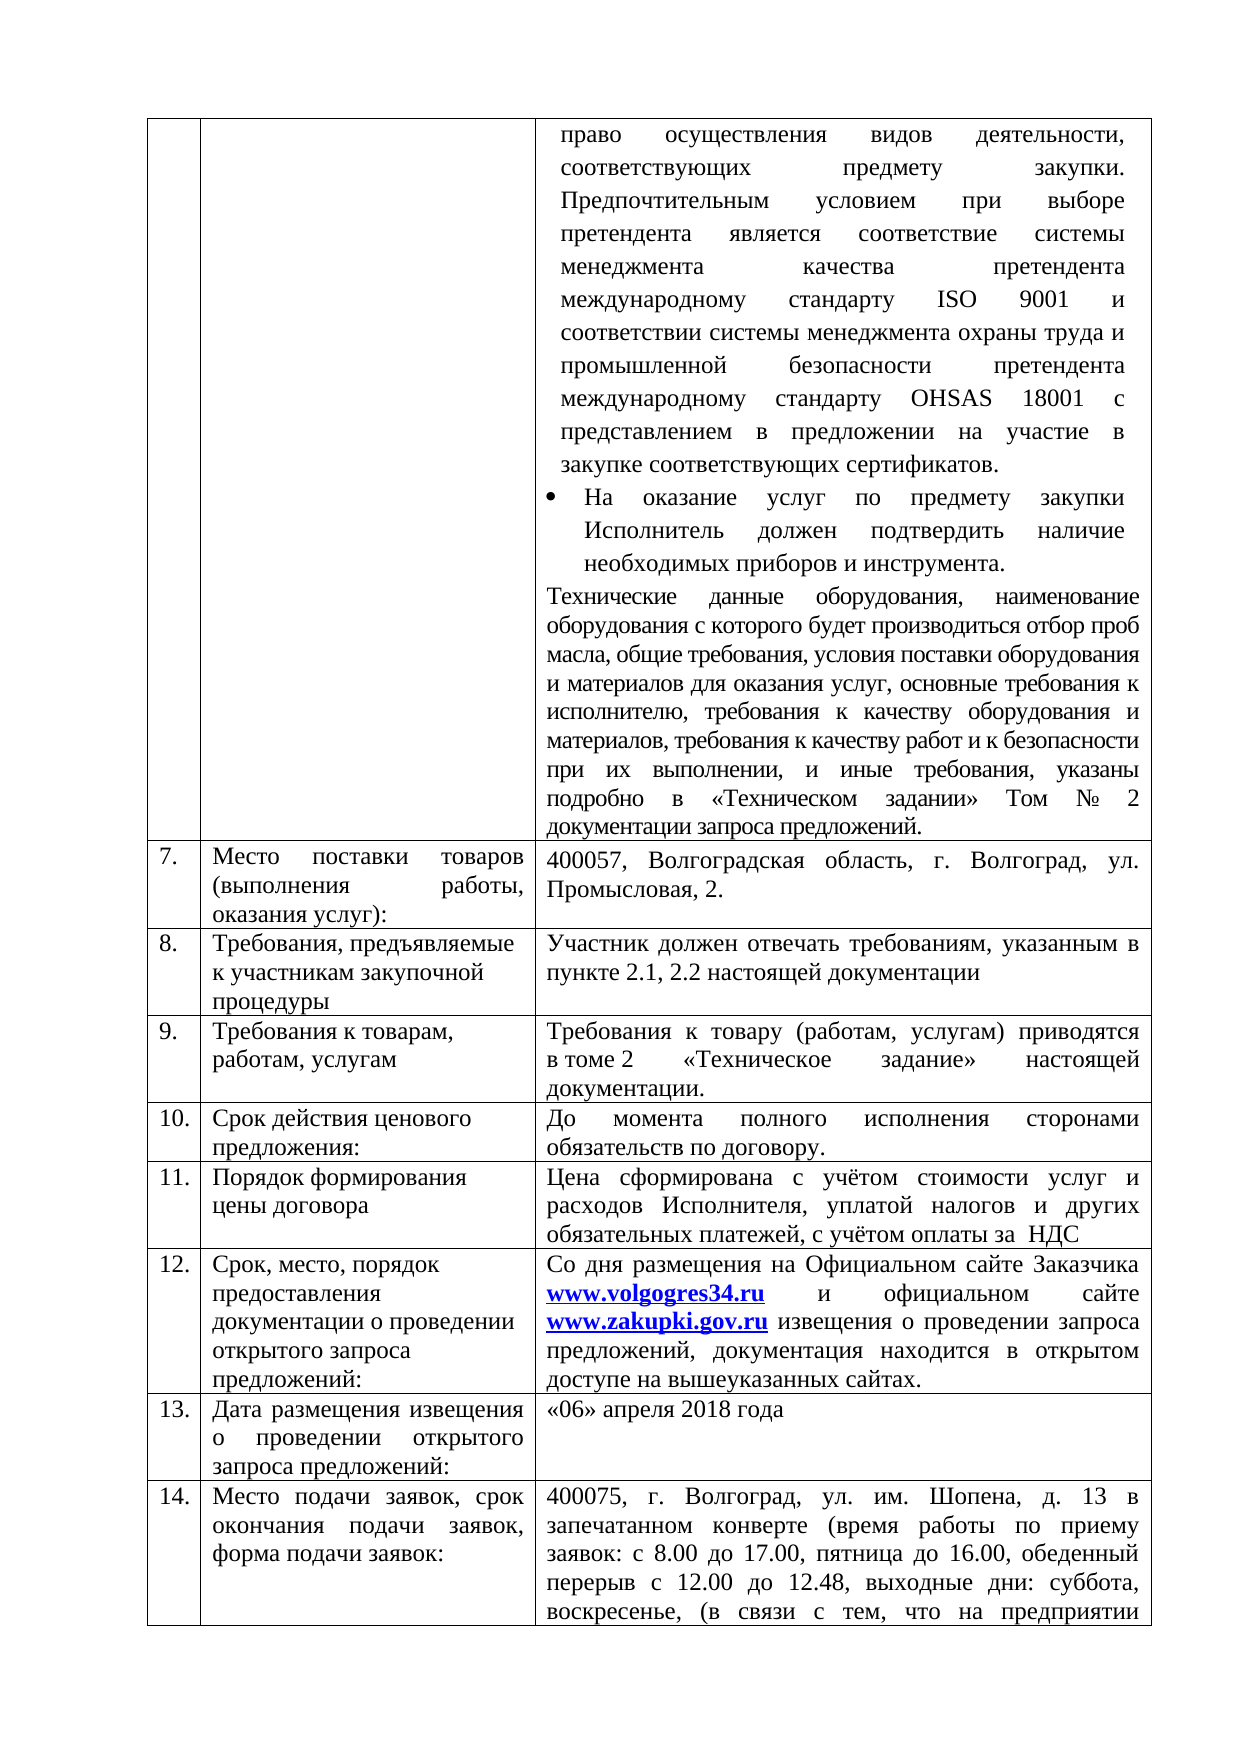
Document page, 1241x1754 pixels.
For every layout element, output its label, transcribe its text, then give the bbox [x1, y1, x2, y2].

table_cell Требования, предъявляемые к участникам закупочной процедуры [201, 929, 535, 1015]
table_cell [148, 841, 200, 927]
table_cell [148, 1103, 200, 1161]
table_cell Требования к товарам, работам, услугам [201, 1016, 535, 1102]
table_cell Участник должен отвечать требованиям, указанным в пункте 2.1, 2.2 настоящей документации [536, 929, 1151, 1015]
table_cell Требования к товару (работам, услугам) приводятся в томе 2 «Техническое задание» настоящей документации. [536, 1016, 1151, 1102]
table_cell Срок, место, порядок предоставления документации о проведении открытого запроса предложений: [201, 1249, 535, 1393]
table_cell Место поставки товаров (выполнения работы, оказания услуг): [201, 841, 535, 927]
table_cell 400057, Волгоградская область, г. Волгоград, ул. Промысловая, 2. [536, 841, 1151, 927]
table_cell [148, 1481, 200, 1625]
table_cell [148, 929, 200, 1015]
table_cell До момента полного исполнения сторонами обязательств по договору. [536, 1103, 1151, 1161]
table_cell Срок действия ценового предложения: [201, 1103, 535, 1161]
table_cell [536, 1481, 1151, 1625]
table_cell [148, 119, 200, 840]
table_cell [148, 1162, 200, 1248]
table_cell [148, 1249, 200, 1393]
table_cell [201, 1481, 535, 1625]
table_cell [148, 1016, 200, 1102]
table_cell Порядок формирования цены договора [201, 1162, 535, 1248]
table_cell Цена сформирована с учётом стоимости услуг и расходов Исполнителя, уплатой налогов и других обязательных платежей, с учётом оплаты за НДС [536, 1162, 1151, 1248]
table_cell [536, 119, 1151, 840]
table_cell [148, 1394, 200, 1480]
table_cell Дата размещения извещения о проведении открытого запроса предложений: [201, 1394, 535, 1480]
table_cell Со дня размещения на Официальном сайте Заказчика www.volgogres34.ru и официальном сайте www.zakupki.gov.ru извещения о проведении запроса предложений, документация находится в открытом доступе на вышеуказанных сайтах. [536, 1249, 1151, 1393]
table_cell «06» апреля 2018 года [536, 1394, 1151, 1480]
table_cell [201, 119, 535, 840]
